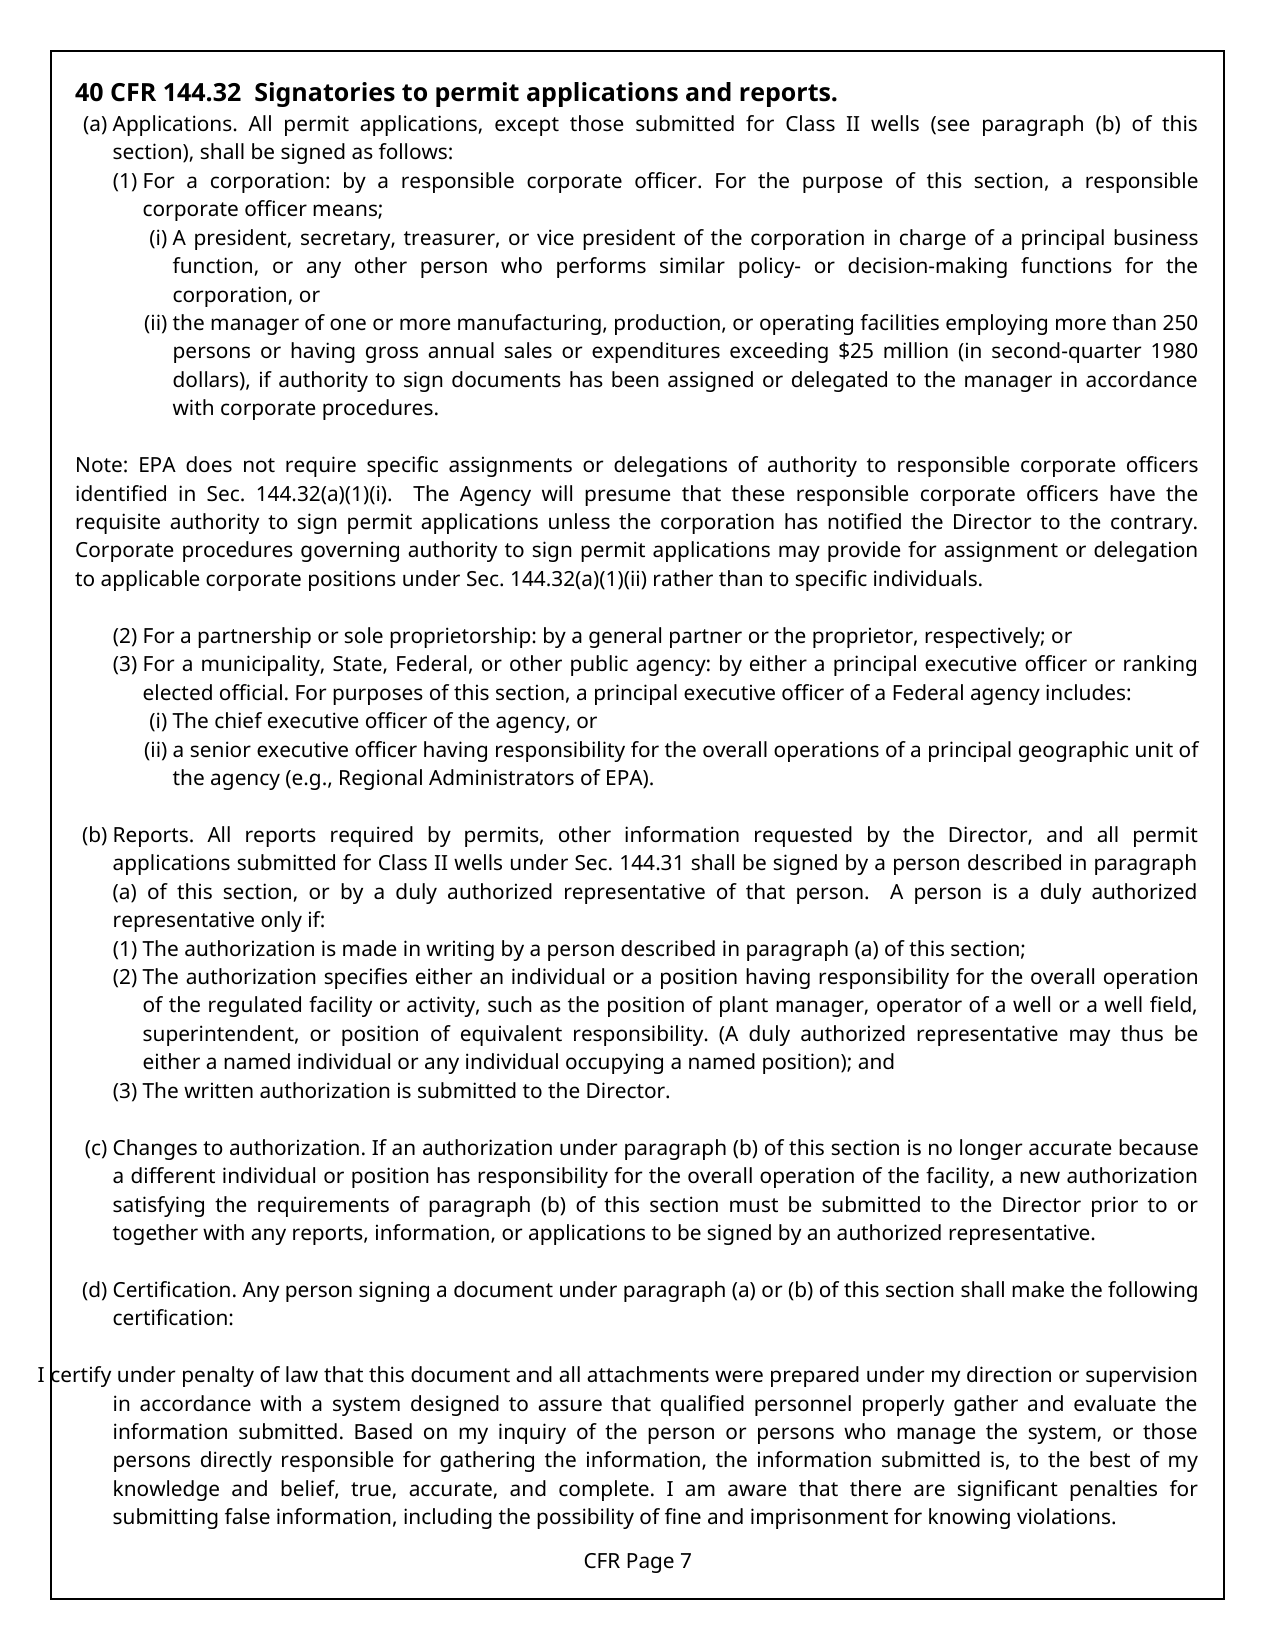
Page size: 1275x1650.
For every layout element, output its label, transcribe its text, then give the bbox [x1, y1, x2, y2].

list For a corporation: by a responsible corporate officer. For the purpose of this section, a responsible corporate officer means; [142, 166, 1200, 223]
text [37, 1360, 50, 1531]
text I certify under penalty of law that this document and all attachments were prepared under my direction or supervision in accordance with a system designed to assure that qualified personnel properly gather and evaluate the information submitted. Based on my inquiry of the person or persons who manage the system, or those persons directly responsible for gathering the information, the information submitted is, to the best of my knowledge and belief, true, accurate, and complete. I am aware that there are significant penalties for submitting false information, including the possibility of fine and imprisonment for knowing violations. [52, 1360, 1200, 1531]
list Certification. Any person signing a document under paragraph (a) or (b) of this section shall make the following certification: [112, 1275, 1200, 1332]
subtitle 40 CFR 144.32 Signatories to permit applications and reports. [75, 75, 1200, 109]
list For a municipality, State, Federal, or other public agency: by either a principal executive officer or ranking elected official. For purposes of this section, a principal executive officer of a Federal agency includes: [142, 649, 1200, 706]
list Reports. All reports required by permits, other information requested by the Director, and all permit applications submitted for Class II wells under Sec. 144.31 shall be signed by a person described in paragraph (a) of this section, or by a duly authorized representative of that person. A person is a duly authorized representative only if: [112, 820, 1200, 934]
list The chief executive officer of the agency, or [172, 706, 1200, 735]
text Note: EPA does not require specific assignments or delegations of authority to responsible corporate officers identified in Sec. 144.32(a)(1)(i). The Agency will presume that these responsible corporate officers have the requisite authority to sign permit applications unless the corporation has notified the Director to the contrary. Corporate procedures governing authority to sign permit applications may provide for assignment or delegation to applicable corporate positions under Sec. 144.32(a)(1)(ii) rather than to specific individuals. [75, 450, 1200, 592]
list a senior executive officer having responsibility for the overall operations of a principal geographic unit of the agency (e.g., Regional Administrators of EPA). [172, 735, 1200, 792]
list Changes to authorization. If an authorization under paragraph (b) of this section is no longer accurate because a different individual or position has responsibility for the overall operation of the facility, a new authorization satisfying the requirements of paragraph (b) of this section must be submitted to the Director prior to or together with any reports, information, or applications to be signed by an authorized representative. [112, 1133, 1200, 1247]
list the manager of one or more manufacturing, production, or operating facilities employing more than 250 persons or having gross annual sales or expenditures exceeding $25 million (in second-quarter 1980 dollars), if authority to sign documents has been assigned or delegated to the manager in accordance with corporate procedures. [172, 308, 1200, 422]
list A president, secretary, treasurer, or vice president of the corporation in charge of a principal business function, or any other person who performs similar policy- or decision-making functions for the corporation, or [172, 223, 1200, 308]
list Applications. All permit applications, except those submitted for Class II wells (see paragraph (b) of this section), shall be signed as follows: [112, 109, 1200, 166]
list The authorization specifies either an individual or a position having responsibility for the overall operation of the regulated facility or activity, such as the position of plant manager, operator of a well or a well field, superintendent, or position of equivalent responsibility. (A duly authorized representative may thus be either a named individual or any individual occupying a named position); and [142, 962, 1200, 1076]
list For a partnership or sole proprietorship: by a general partner or the proprietor, respectively; or [142, 621, 1200, 649]
list The written authorization is submitted to the Director. [142, 1076, 1200, 1104]
list The authorization is made in writing by a person described in paragraph (a) of this section; [142, 934, 1200, 962]
